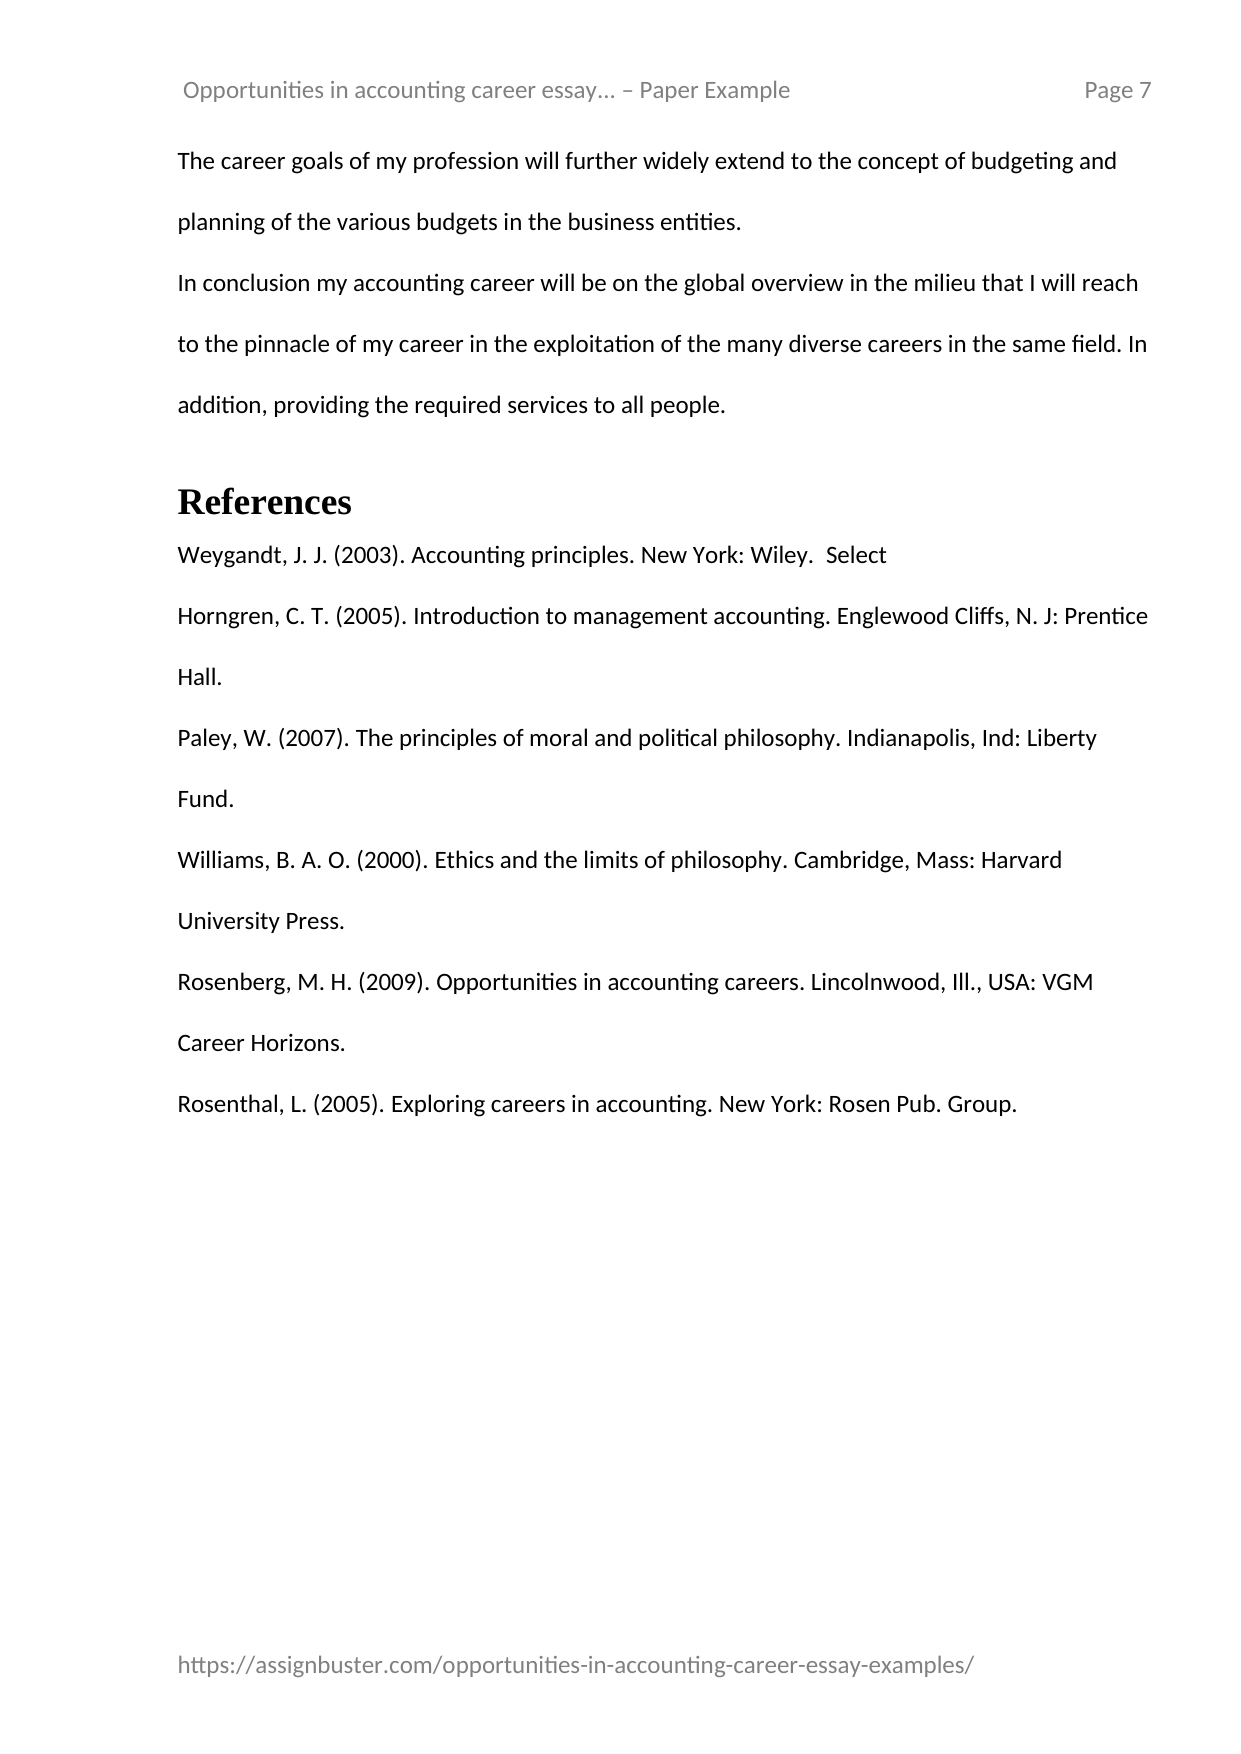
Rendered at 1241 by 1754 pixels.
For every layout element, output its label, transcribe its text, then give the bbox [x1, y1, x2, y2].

text Weygandt, J. J. (2003). Accounting principles. New York: Wiley. Select Horngren, C. T. (2005). Introduction to management accounting. Englewood Cliffs, N. J: Prentice Hall. Paley, W. (2007). The principles of moral and political philosophy. Indianapolis, Ind: Liberty Fund. Williams, B. A. O. (2000). Ethics and the limits of philosophy. Cambridge, Mass: Harvard University Press. Rosenberg, M. H. (2009). Opportunities in accounting careers. Lincolnwood, Ill., USA: VGM Career Horizons. Rosenthal, L. (2005). Exploring careers in accounting. New York: Rosen Pub. Group. [177, 539, 1152, 1119]
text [177, 145, 1152, 420]
subtitle References [177, 480, 1152, 523]
